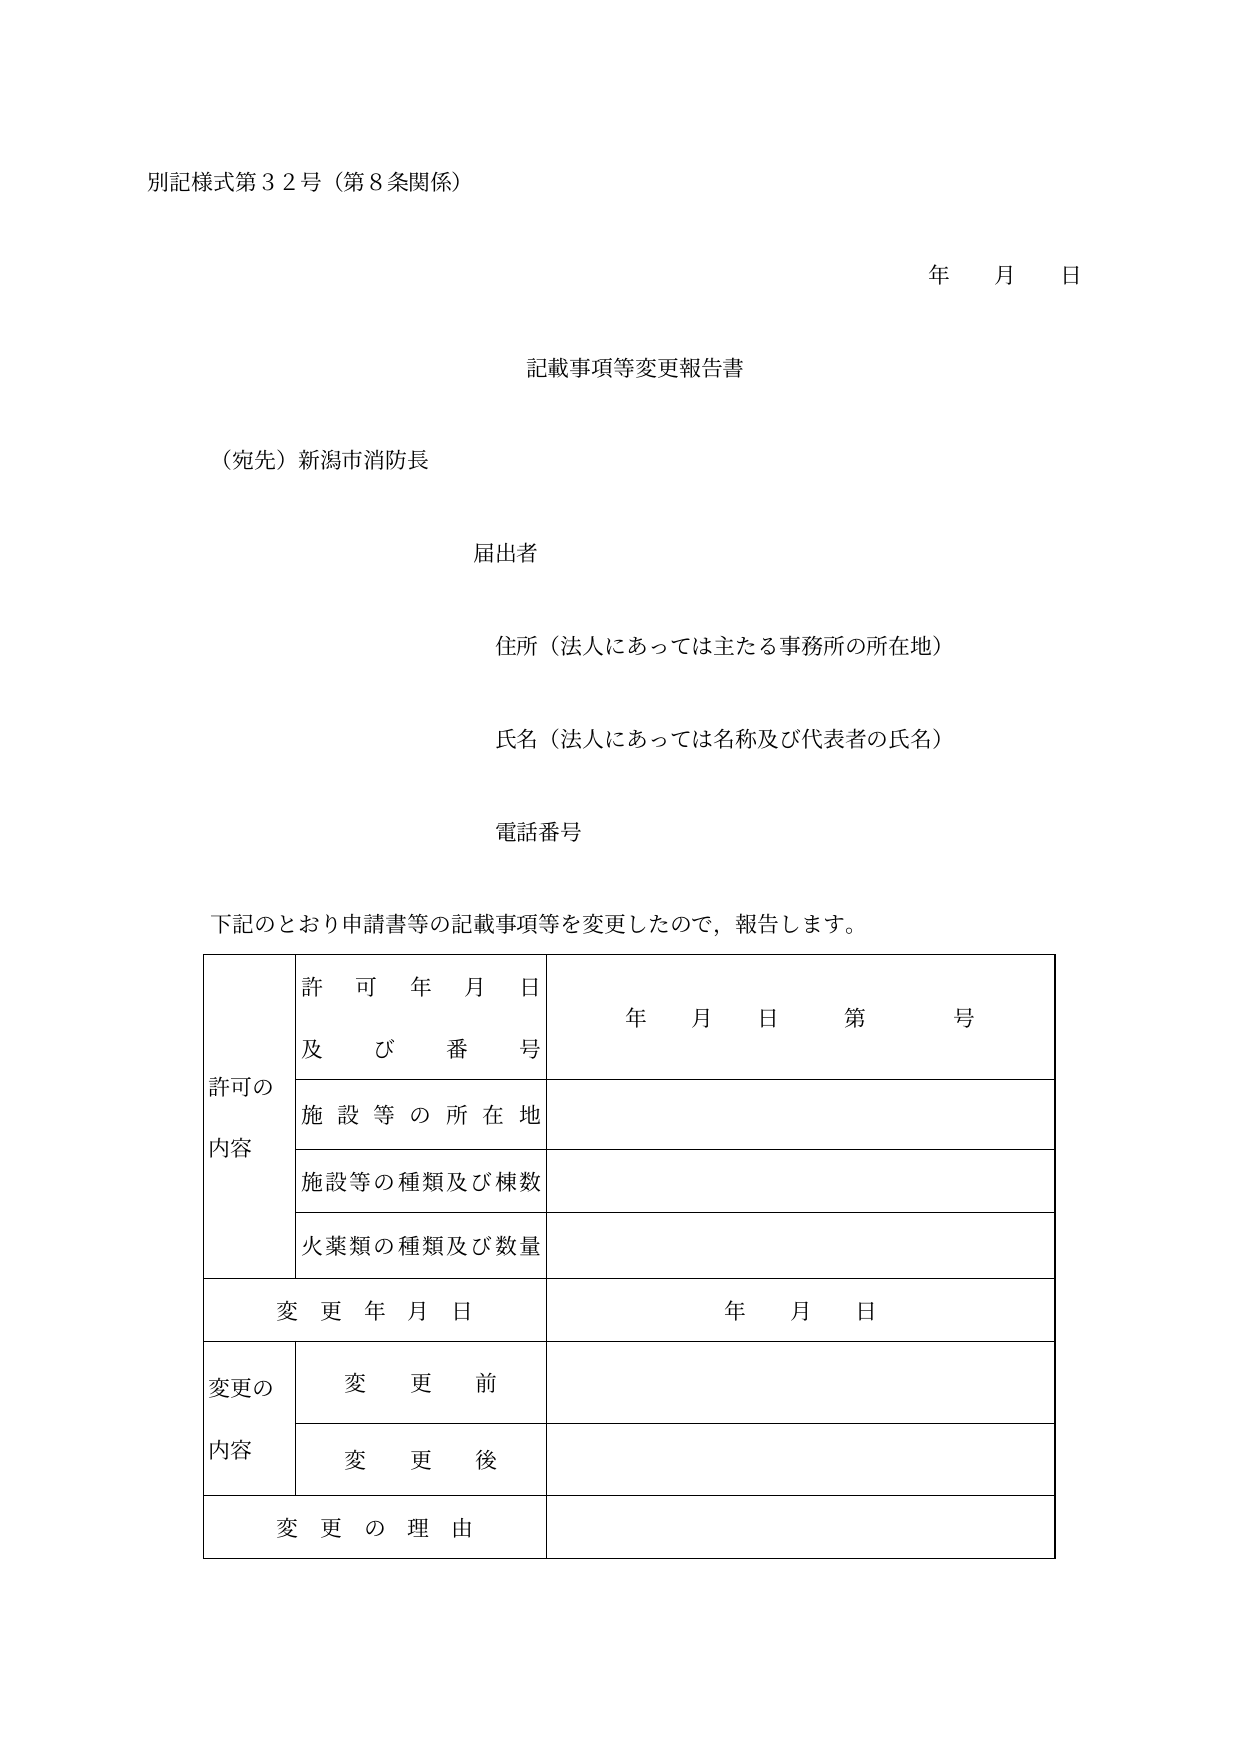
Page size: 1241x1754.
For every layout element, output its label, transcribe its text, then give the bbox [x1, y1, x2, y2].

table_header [177, 212, 1093, 1559]
text 別記様式第３２号（第８条関係） [148, 150, 1066, 212]
